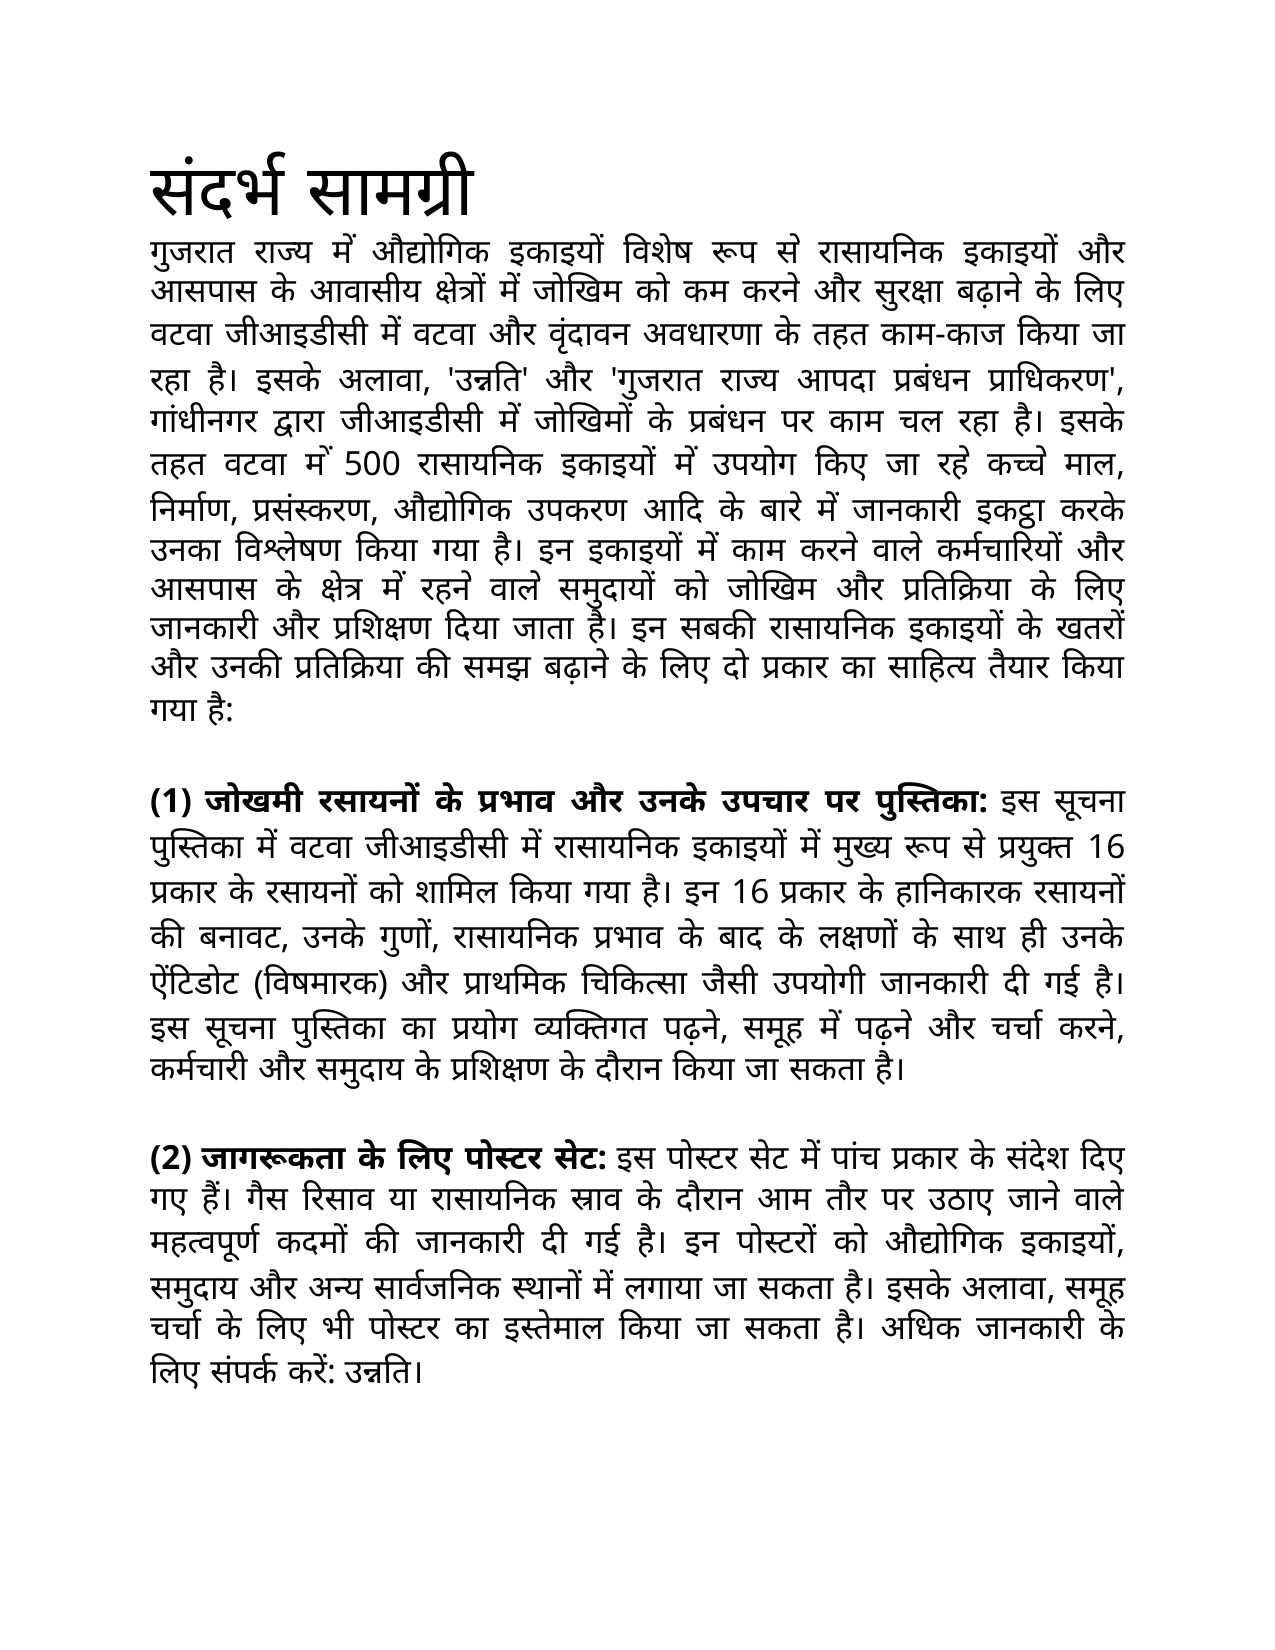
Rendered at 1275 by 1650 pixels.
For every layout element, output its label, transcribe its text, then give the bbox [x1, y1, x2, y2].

text गुजरात राज्य में औद्योगिक इकाइयों विशेष रूप से रासायनिक इकाइयों और आसपास के आवासीय क्षेत्रों में जोखिम को कम करने और सुरक्षा बढ़ाने के लिए वटवा जीआइडीसी में वटवा और वृंदावन अवधारणा के तहत काम-काज किया जा रहा है। इसके अलावा, 'उन्नति' और 'गुजरात राज्य आपदा प्रबंधन प्राधिकरण', गांधीनगर द्वारा जीआइडीसी में जोखिमों के प्रबंधन पर काम चल रहा है। इसके तहत वटवा में 500 रासायनिक इकाइयों में उपयोग किए जा रहे कच्चे माल, निर्माण, प्रसंस्करण, औद्योगिक उपकरण आदि के बारे में जानकारी इकट्ठा करके उनका विश्लेषण किया गया है। इन इकाइयों में काम करने वाले कर्मचारियों और आसपास के क्षेत्र में रहने वाले समुदायों को जोखिम और प्रतिक्रिया के लिए जानकारी और प्रशिक्षण दिया जाता है। इन सबकी रासायनिक इकाइयों के खतरों और उनकी प्रतिक्रिया की समझ बढ़ाने के लिए दो प्रकार का साहित्य तैयार किया गया है: [150, 232, 1125, 732]
text (1) जोखमी रसायनों के प्रभाव और उनके उपचार पर पुस्तिका: इस सूचना पुस्तिका में वटवा जीआइडीसी में रासायनिक इकाइयों में मुख्य रूप से प्रयुक्त 16 प्रकार के रसायनों को शामिल किया गया है। इन 16 प्रकार के हानिकारक रसायनों की बनावट, उनके गुणों, रासायनिक प्रभाव के बाद के लक्षणों के साथ ही उनके ऐंटिडोट (विषमारक) और प्राथमिक चिकित्सा जैसी उपयोगी जानकारी दी गई है। इस सूचना पुस्तिका का प्रयोग व्यक्तिगत पढ़ने, समूह में पढ़ने और चर्चा करने, कर्मचारी और समुदाय के प्रशिक्षण के दौरान किया जा सकता है। [150, 777, 1125, 1088]
text संदर्भ सामग्री [150, 150, 1125, 232]
text (2) जागरूकता के लिए पोस्टर सेट: इस पोस्टर सेट में पांच प्रकार के संदेश दिए गए हैं। गैस रिसाव या रासायनिक स्राव के दौरान आम तौर पर उठाए जाने वाले महत्वपूर्ण कदमों की जानकारी दी गई है। इन पोस्टरों को औद्योगिक इकाइयों, समुदाय और अन्य सार्वजनिक स्थानों में लगाया जा सकता है। इसके अलावा, समूह चर्चा के लिए भी पोस्टर का इस्तेमाल किया जा सकता है। अधिक जानकारी के लिए संपर्क करें: उन्नति। [150, 1134, 1125, 1393]
